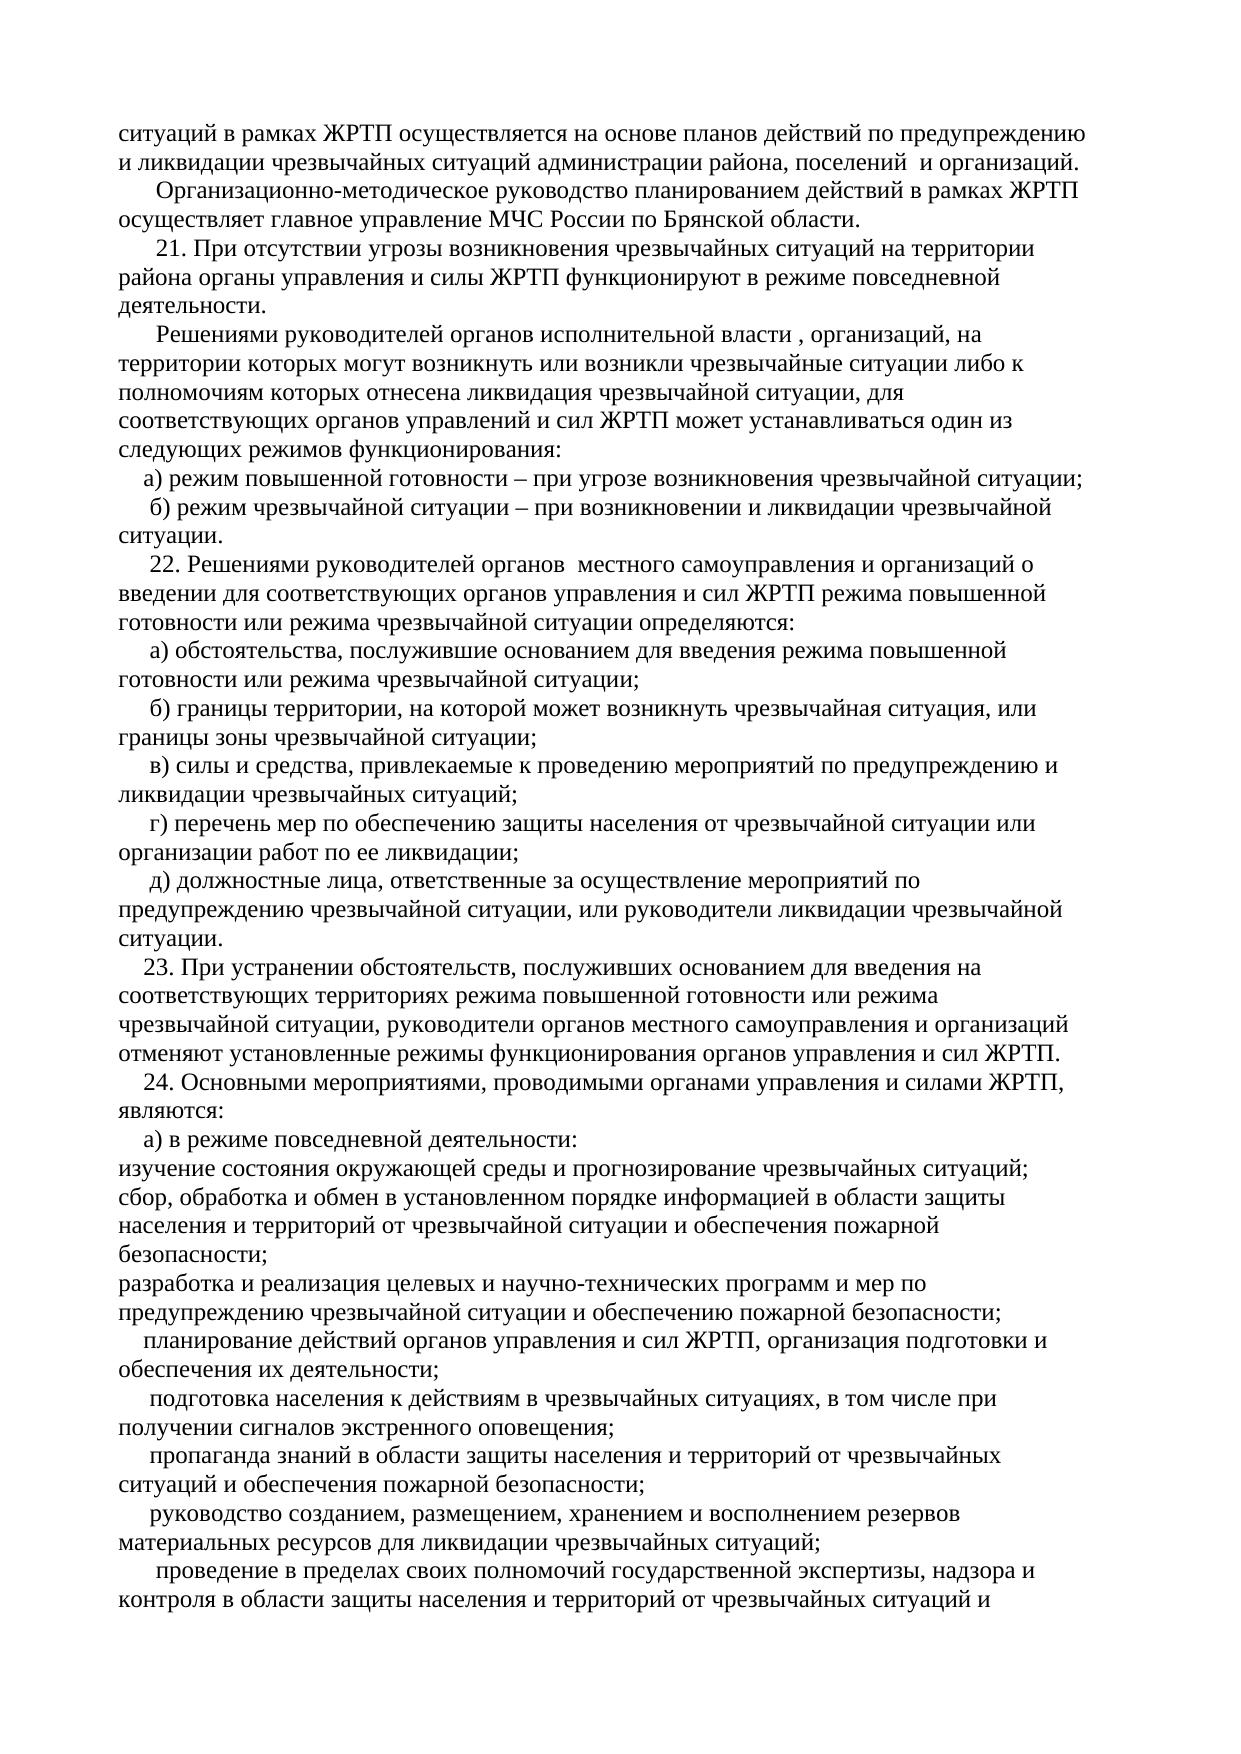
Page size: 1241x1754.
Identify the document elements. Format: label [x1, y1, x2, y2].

table_header [118, 118, 1093, 1613]
